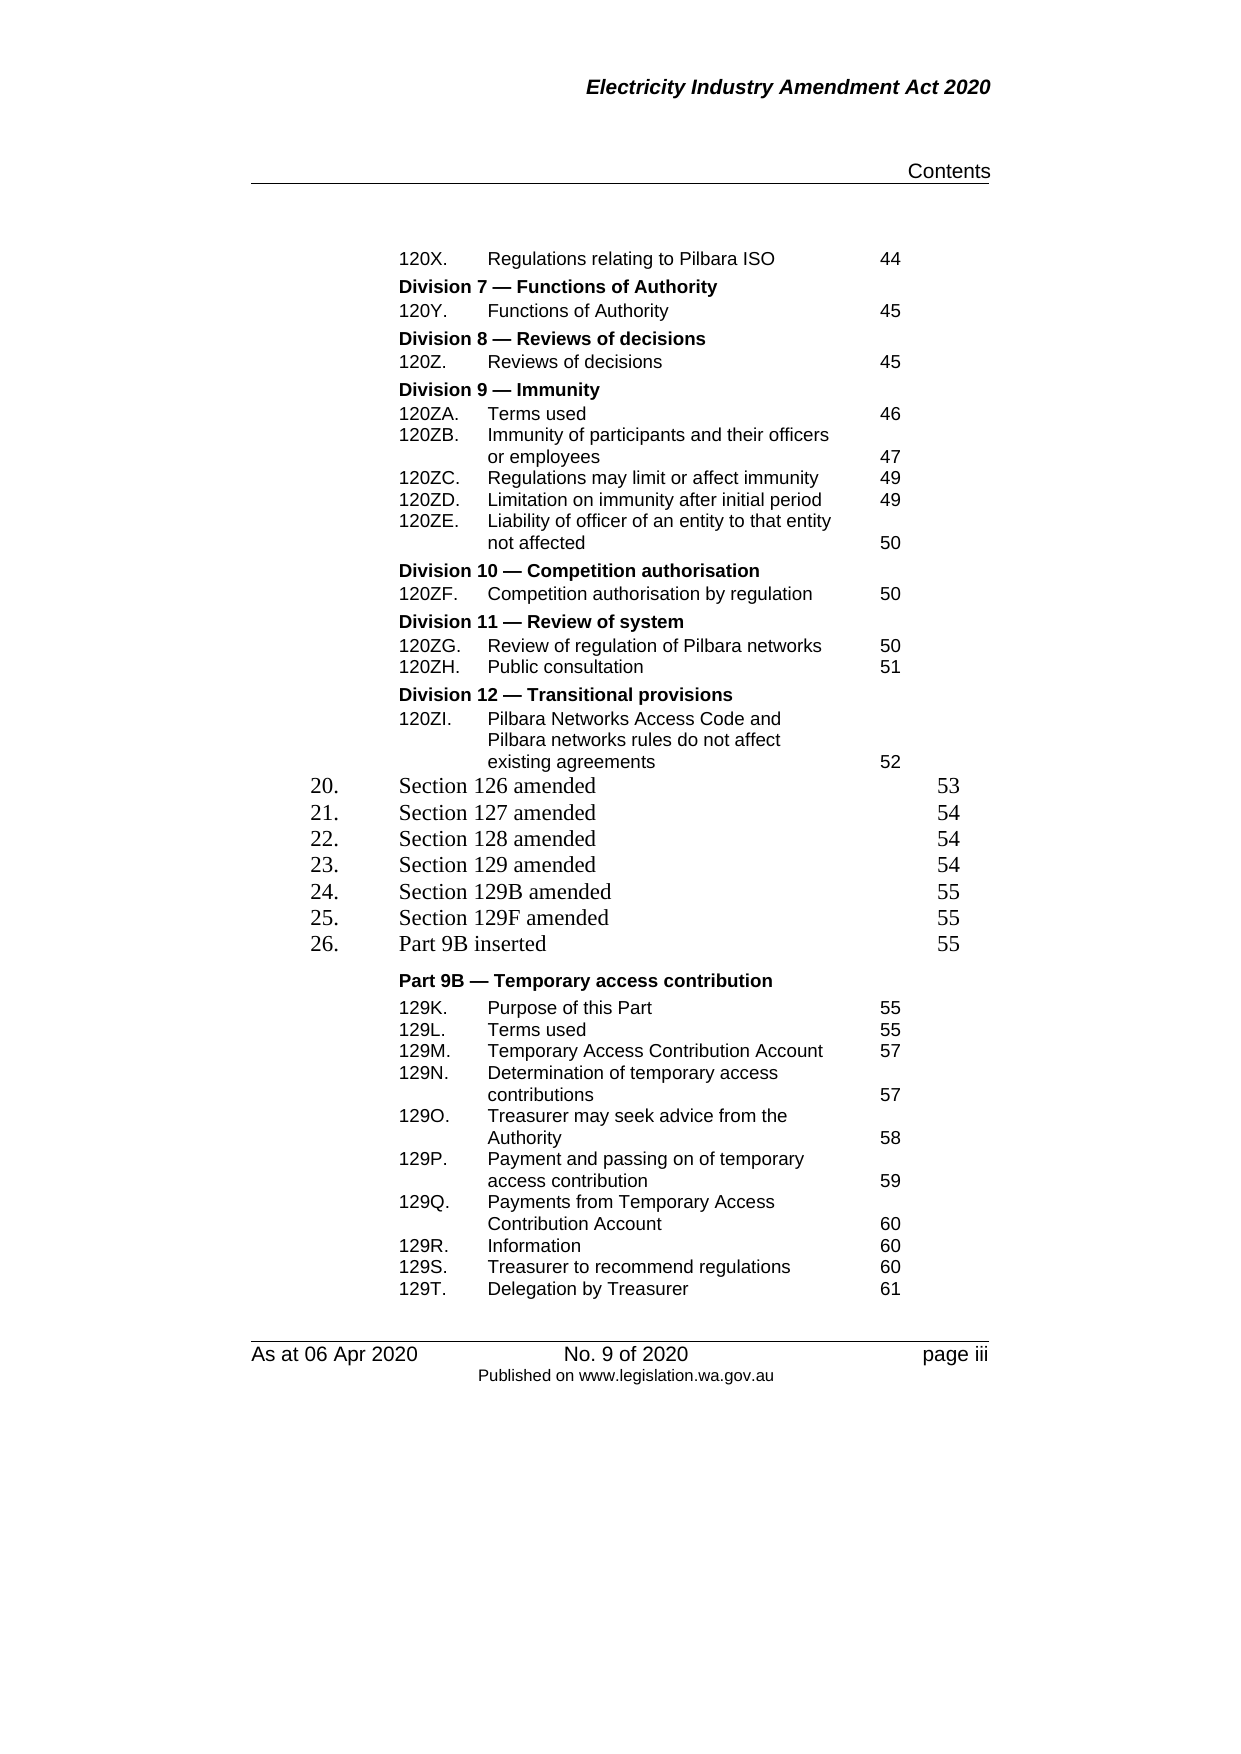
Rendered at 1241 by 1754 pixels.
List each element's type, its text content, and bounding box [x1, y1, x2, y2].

text Division 12 — Transitional provisions [399, 684, 871, 706]
text 120X. Regulations relating to Pilbara ISO 44 [399, 248, 841, 269]
text 25. Section 129F amended 55 [310, 904, 871, 931]
text 129M. Temporary Access Contribution Account 57 [399, 1040, 841, 1062]
text 120ZG. Review of regulation of Pilbara networks 50 [399, 635, 841, 656]
text 21. Section 127 amended 54 [310, 799, 871, 825]
text Division 10 — Competition authorisation [399, 559, 871, 581]
text 23. Section 129 amended 54 [310, 851, 871, 878]
text 24. Section 129B amended 55 [310, 878, 871, 904]
text 120Y. Functions of Authority 45 [399, 299, 841, 321]
text 120ZA. Terms used 46 [399, 402, 841, 424]
text Division 9 — Immunity [399, 379, 871, 400]
text 20. Section 126 amended 53 [310, 772, 871, 799]
text 120ZE. Liability of officer of an entity to that entity not affected 50 [399, 510, 841, 553]
text 129N. Determination of temporary access contributions 57 [399, 1062, 841, 1105]
text 129L. Terms used 55 [399, 1019, 841, 1040]
text 129T. Delegation by Treasurer 61 [399, 1277, 841, 1299]
text 129R. Information 60 [399, 1234, 841, 1256]
text 120Z. Reviews of decisions 45 [399, 351, 841, 372]
text 129O. Treasurer may seek advice from the Authority 58 [399, 1105, 841, 1148]
text 120ZI. Pilbara Networks Access Code and Pilbara networks rules do not affect existing agreements 52 [399, 708, 841, 772]
text Division 7 — Functions of Authority [399, 276, 871, 297]
text 120ZH. Public consultation 51 [399, 656, 841, 678]
text Division 8 — Reviews of decisions [399, 327, 871, 349]
text 129S. Treasurer to recommend regulations 60 [399, 1256, 841, 1277]
text 120ZF. Competition authorisation by regulation 50 [399, 583, 841, 605]
text 120ZB. Immunity of participants and their officers or employees 47 [399, 424, 841, 467]
text Part 9B — Temporary access contribution [399, 969, 871, 991]
text 26. Part 9B inserted 55 [310, 931, 871, 957]
text Division 11 — Review of system [399, 611, 871, 633]
text 129P. Payment and passing on of temporary access contribution 59 [399, 1148, 841, 1191]
text 22. Section 128 amended 54 [310, 825, 871, 851]
text 129Q. Payments from Temporary Access Contribution Account 60 [399, 1191, 841, 1234]
text 120ZD. Limitation on immunity after initial period 49 [399, 489, 841, 510]
text 129K. Purpose of this Part 55 [399, 997, 841, 1019]
text 120ZC. Regulations may limit or affect immunity 49 [399, 467, 841, 489]
